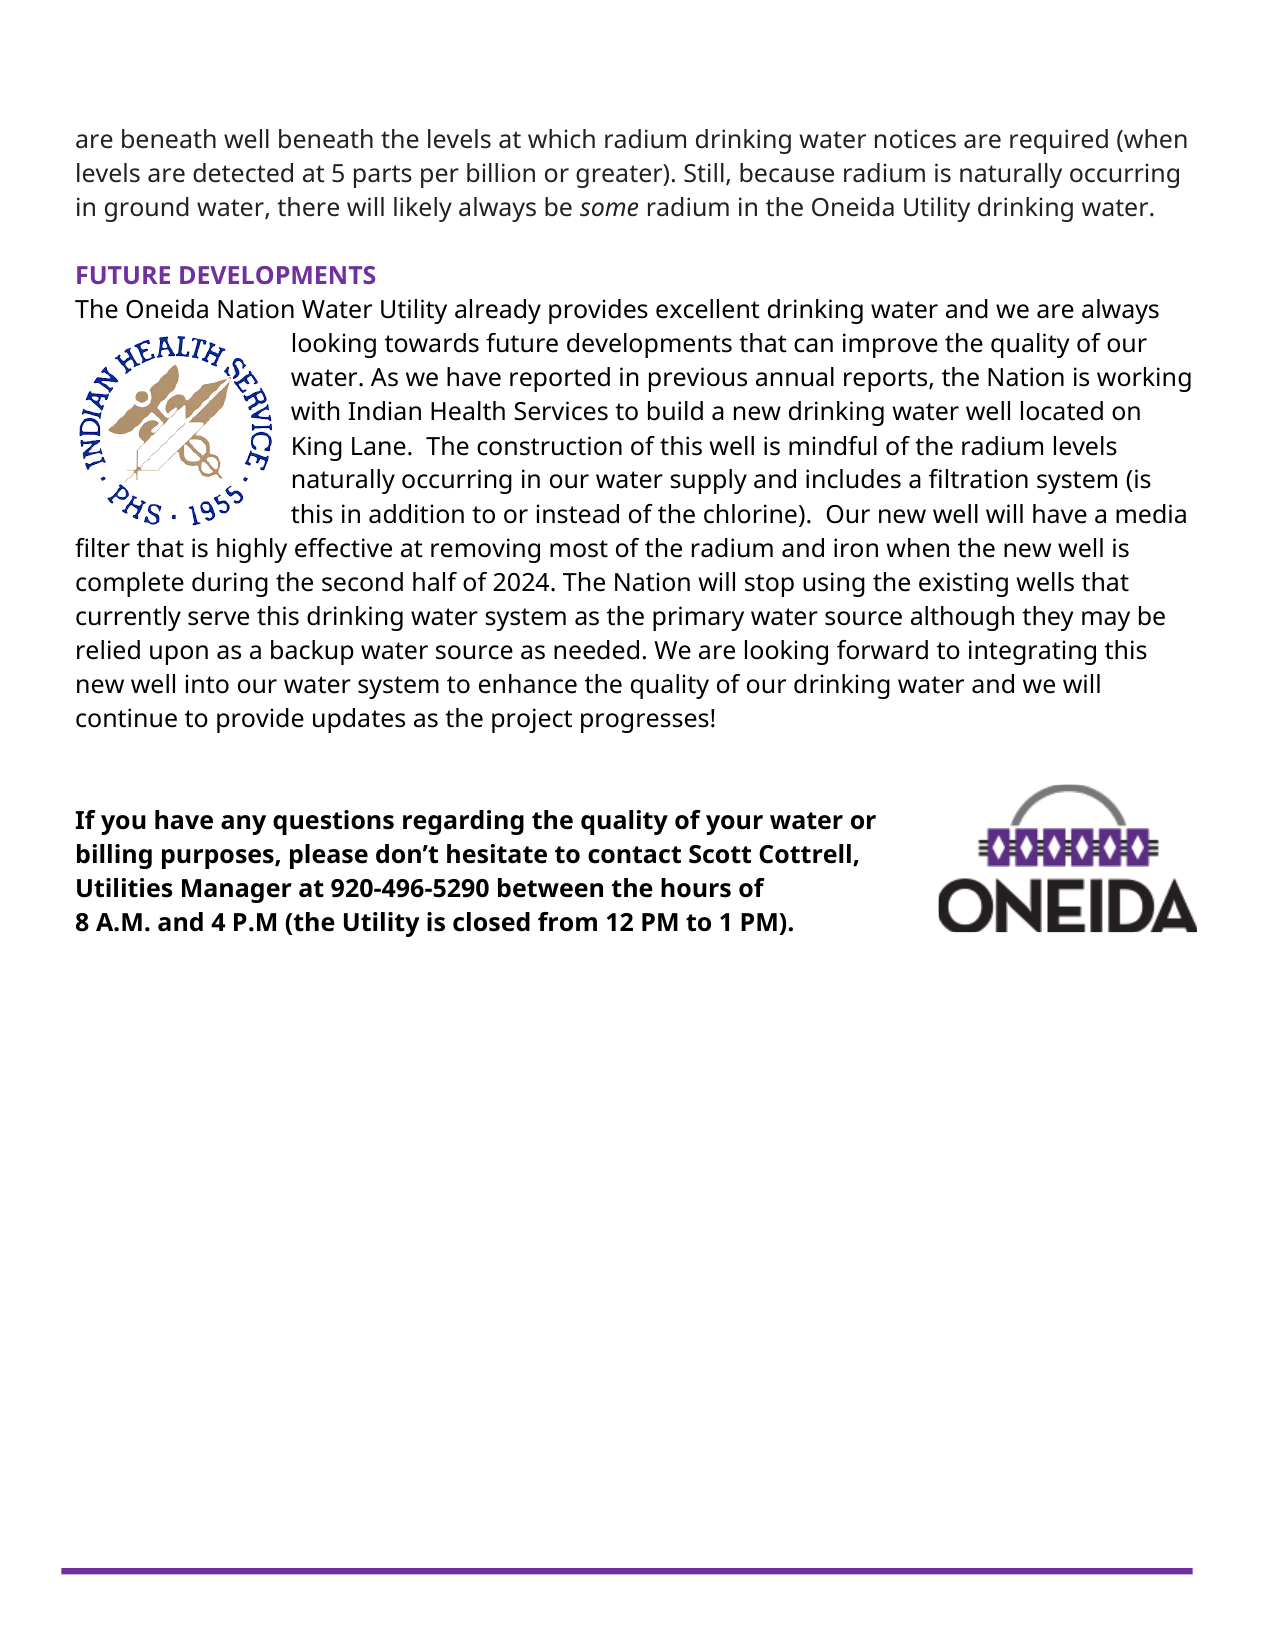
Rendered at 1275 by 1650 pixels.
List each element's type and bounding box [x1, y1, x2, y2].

picture [75, 331, 272, 528]
table_header [75, 122, 1200, 1015]
